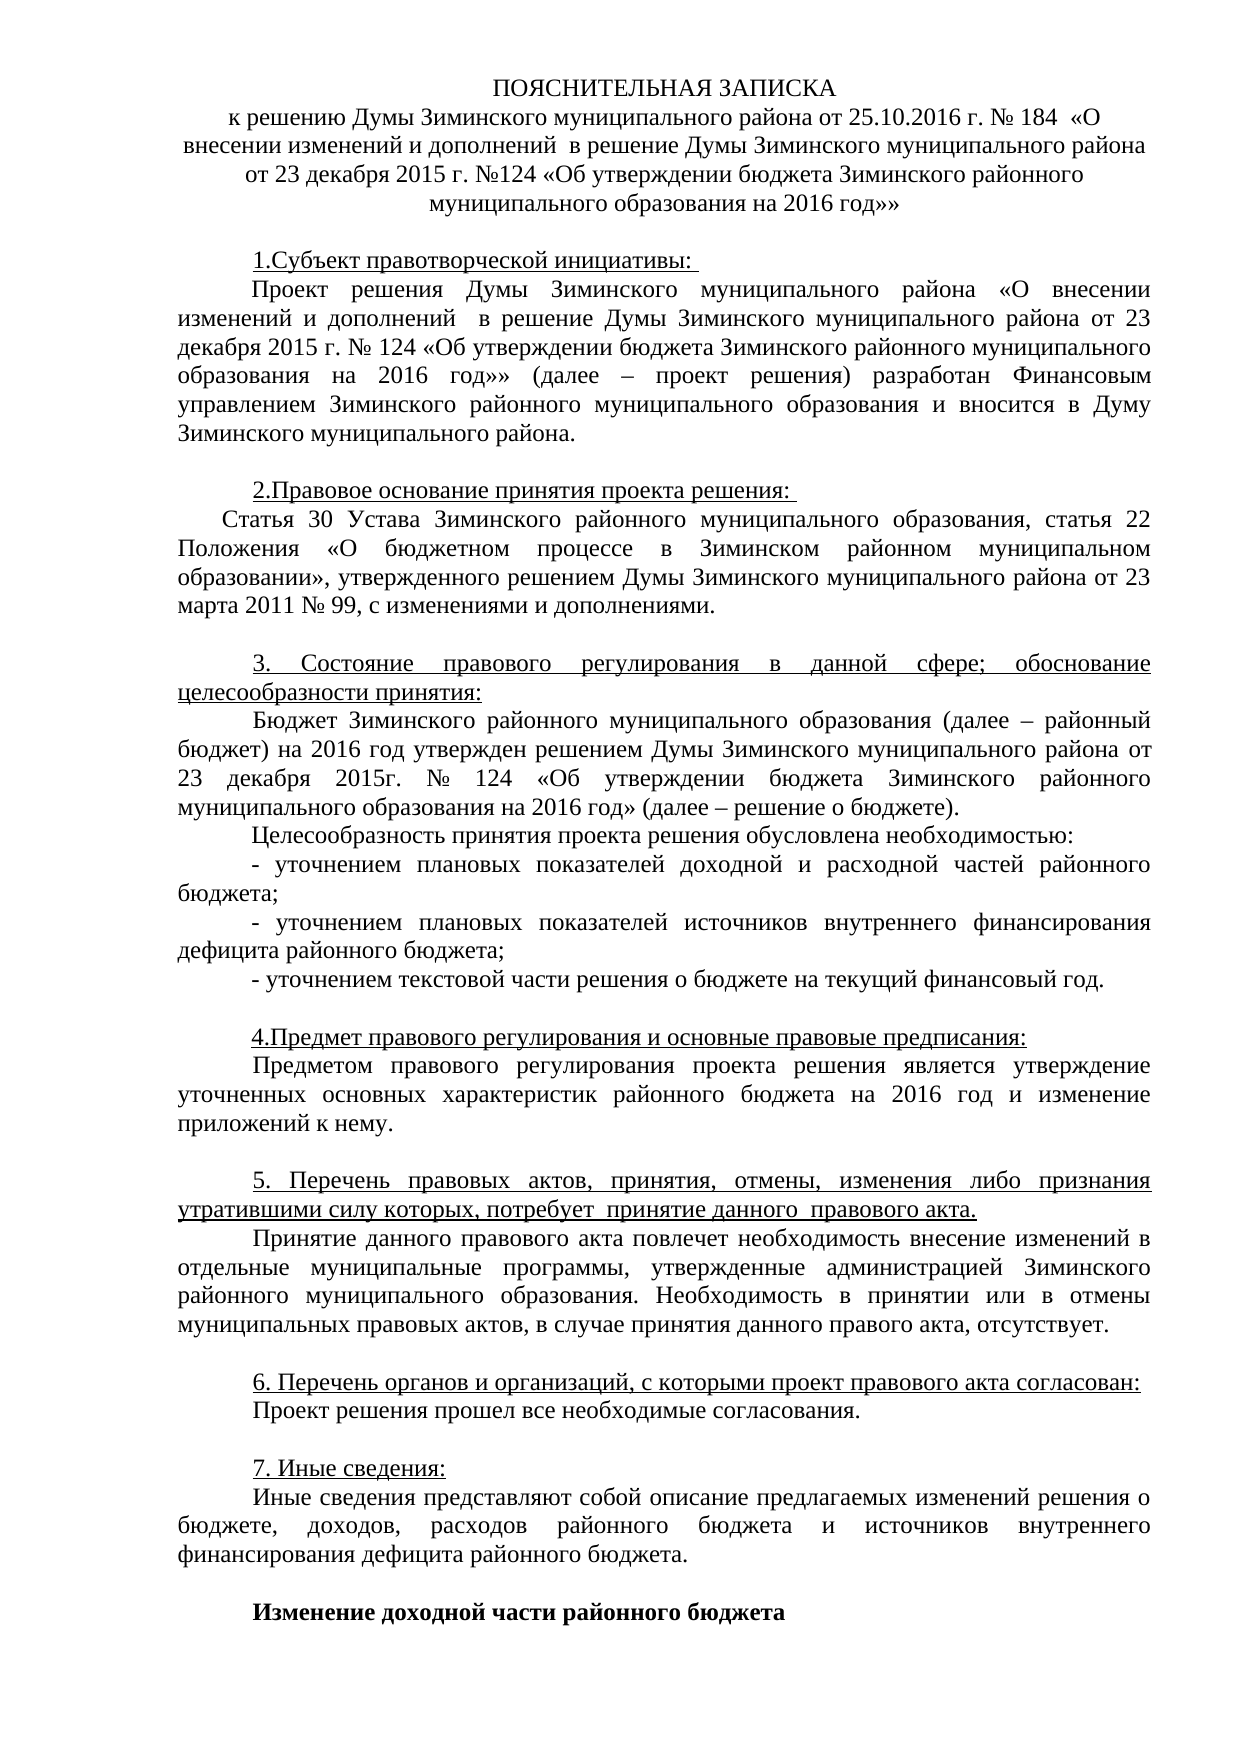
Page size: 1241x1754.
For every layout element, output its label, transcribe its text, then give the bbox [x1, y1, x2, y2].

text к решению Думы Зиминского муниципального района от 25.10.2016 г. № 184 «О внесении изменений и дополнений в решение Думы Зиминского муниципального района от 23 декабря 2015 г. №124 «Об утверждении бюджета Зиминского районного муниципального образования на 2016 год»» [177, 102, 1152, 217]
text Предметом правового регулирования проекта решения является утверждение уточненных основных характеристик районного бюджета на 2016 год и изменение приложений к нему. [177, 1051, 1152, 1137]
text - уточнением текстовой части решения о бюджете на текущий финансовый год. [177, 964, 1152, 993]
text Проект решения Думы Зиминского муниципального района «О внесении изменений и дополнений в решение Думы Зиминского муниципального района от 23 декабря 2015 г. № 124 «Об утверждении бюджета Зиминского районного муниципального образования на 2016 год»» (далее – проект решения) разработан Финансовым управлением Зиминского районного муниципального образования и вносится в Думу Зиминского муниципального района. [177, 274, 1152, 447]
text Бюджет Зиминского районного муниципального образования (далее – районный бюджет) на 2016 год утвержден решением Думы Зиминского муниципального района от 23 декабря 2015г. № 124 «Об утверждении бюджета Зиминского районного муниципального образования на 2016 год» (далее – решение о бюджете). [177, 706, 1152, 821]
text 4.Предмет правового регулирования и основные правовые предписания: [177, 1022, 1152, 1051]
text Изменение доходной части районного бюджета [177, 1597, 1152, 1626]
text 6. Перечень органов и организаций, с которыми проект правового акта согласован: [177, 1367, 1152, 1396]
text Целесообразность принятия проекта решения обусловлена необходимостью: [177, 821, 1152, 849]
text Статья 30 Устава Зиминского районного муниципального образования, статья 22 Положения «О бюджетном процессе в Зиминском районном муниципальном образовании», утвержденного решением Думы Зиминского муниципального района от 23 марта 2011 № 99, с изменениями и дополнениями. [177, 504, 1152, 619]
text Принятие данного правового акта повлечет необходимость внесение изменений в отдельные муниципальные программы, утвержденные администрацией Зиминского районного муниципального образования. Необходимость в принятии или в отмены муниципальных правовых актов, в случае принятия данного правого акта, отсутствует. [177, 1223, 1152, 1338]
text 1.Субъект правотворческой инициативы: [177, 246, 1152, 274]
subtitle - уточнением плановых показателей источников внутреннего финансирования дефицита районного бюджета; [177, 907, 1152, 964]
text 5. Перечень правовых актов, принятия, отмены, изменения либо признания утратившими силу которых, потребует принятие данного правового акта. [177, 1166, 1152, 1223]
text 2.Правовое основание принятия проекта решения: [177, 476, 1152, 504]
text Проект решения прошел все необходимые согласования. [177, 1396, 1152, 1424]
text - уточнением плановых показателей доходной и расходной частей районного бюджета; [177, 849, 1152, 907]
text ПОЯСНИТЕЛЬНАЯ ЗАПИСКА [177, 73, 1152, 102]
text 7. Иные сведения: [177, 1453, 1152, 1482]
text Иные сведения представляют собой описание предлагаемых изменений решения о бюджете, доходов, расходов районного бюджета и источников внутреннего финансирования дефицита районного бюджета. [177, 1482, 1152, 1568]
text 3. Состояние правового регулирования в данной сфере; обоснование целесообразности принятия: [177, 648, 1152, 706]
